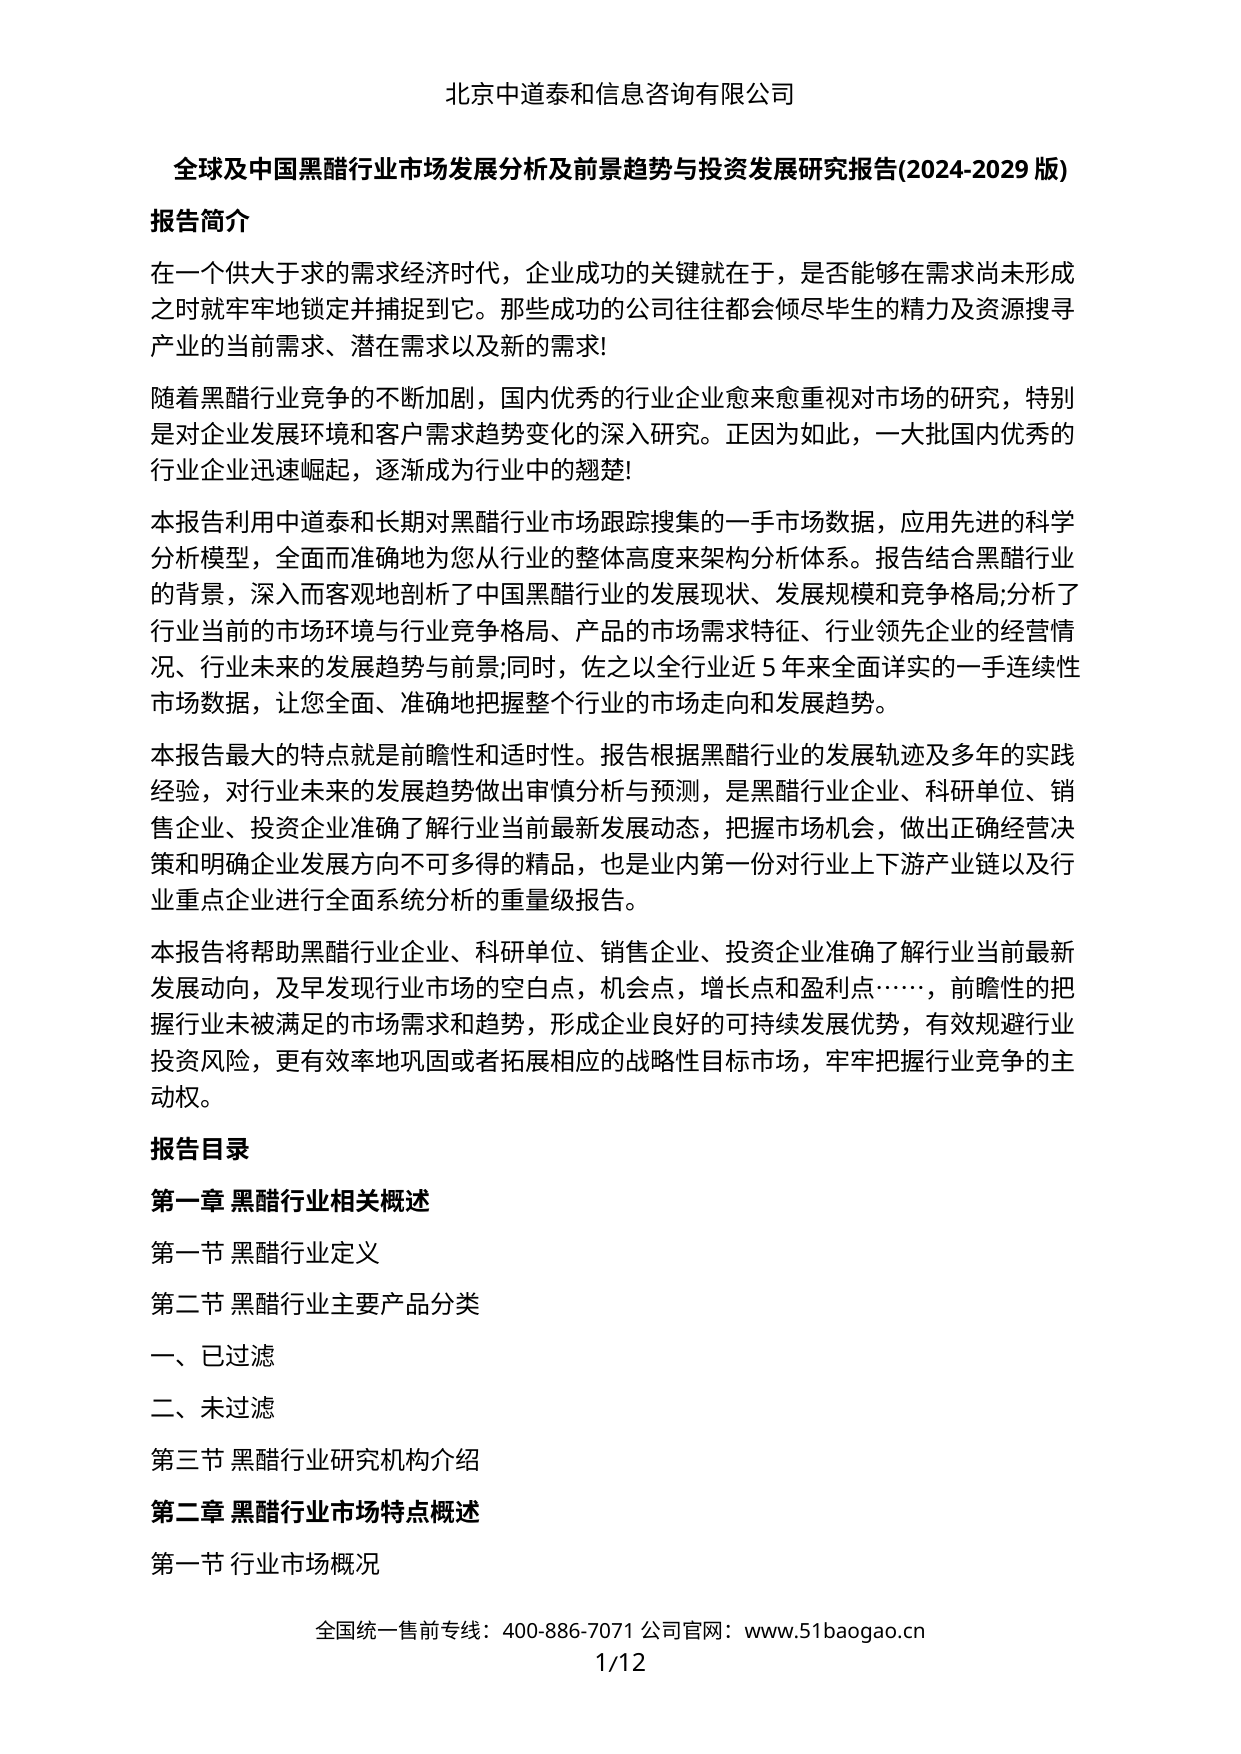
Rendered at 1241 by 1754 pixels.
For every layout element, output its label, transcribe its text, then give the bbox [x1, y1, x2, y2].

text 本报告利用中道泰和长期对黑醋行业市场跟踪搜集的一手市场数据，应用先进的科学分析模型，全面而准确地为您从行业的整体高度来架构分析体系。报告结合黑醋行业的背景，深入而客观地剖析了中国黑醋行业的发展现状、发展规模和竞争格局;分析了行业当前的市场环境与行业竞争格局、产品的市场需求特征、行业领先企业的经营情况、行业未来的发展趋势与前景;同时，佐之以全行业近5年来全面详实的一手连续性市场数据，让您全面、准确地把握整个行业的市场走向和发展趋势。 [150, 502, 1090, 720]
text 报告简介 [150, 202, 1090, 238]
text 随着黑醋行业竞争的不断加剧，国内优秀的行业企业愈来愈重视对市场的研究，特别是对企业发展环境和客户需求趋势变化的深入研究。正因为如此，一大批国内优秀的行业企业迅速崛起，逐渐成为行业中的翘楚! [150, 378, 1090, 487]
text 一、已过滤 [150, 1337, 1090, 1373]
text 本报告将帮助黑醋行业企业、科研单位、销售企业、投资企业准确了解行业当前最新发展动向，及早发现行业市场的空白点，机会点，增长点和盈利点……，前瞻性的把握行业未被满足的市场需求和趋势，形成企业良好的可持续发展优势，有效规避行业投资风险，更有效率地巩固或者拓展相应的战略性目标市场，牢牢把握行业竞争的主动权。 [150, 932, 1090, 1114]
text 第三节 黑醋行业研究机构介绍 [150, 1441, 1090, 1477]
text 二、未过滤 [150, 1389, 1090, 1425]
text 在一个供大于求的需求经济时代，企业成功的关键就在于，是否能够在需求尚未形成之时就牢牢地锁定并捕捉到它。那些成功的公司往往都会倾尽毕生的精力及资源搜寻产业的当前需求、潜在需求以及新的需求! [150, 254, 1090, 362]
text 第一节 行业市场概况 [150, 1544, 1090, 1581]
text 第二章 黑醋行业市场特点概述 [150, 1492, 1090, 1529]
text 本报告最大的特点就是前瞻性和适时性。报告根据黑醋行业的发展轨迹及多年的实践经验，对行业未来的发展趋势做出审慎分析与预测，是黑醋行业企业、科研单位、销售企业、投资企业准确了解行业当前最新发展动态，把握市场机会，做出正确经营决策和明确企业发展方向不可多得的精品，也是业内第一份对行业上下游产业链以及行业重点企业进行全面系统分析的重量级报告。 [150, 736, 1090, 917]
text 报告目录 [150, 1129, 1090, 1166]
text 第一章 黑醋行业相关概述 [150, 1181, 1090, 1217]
text 第一节 黑醋行业定义 [150, 1233, 1090, 1269]
text 第二节 黑醋行业主要产品分类 [150, 1285, 1090, 1321]
text 全球及中国黑醋行业市场发展分析及前景趋势与投资发展研究报告(2024-2029版) [150, 150, 1090, 186]
